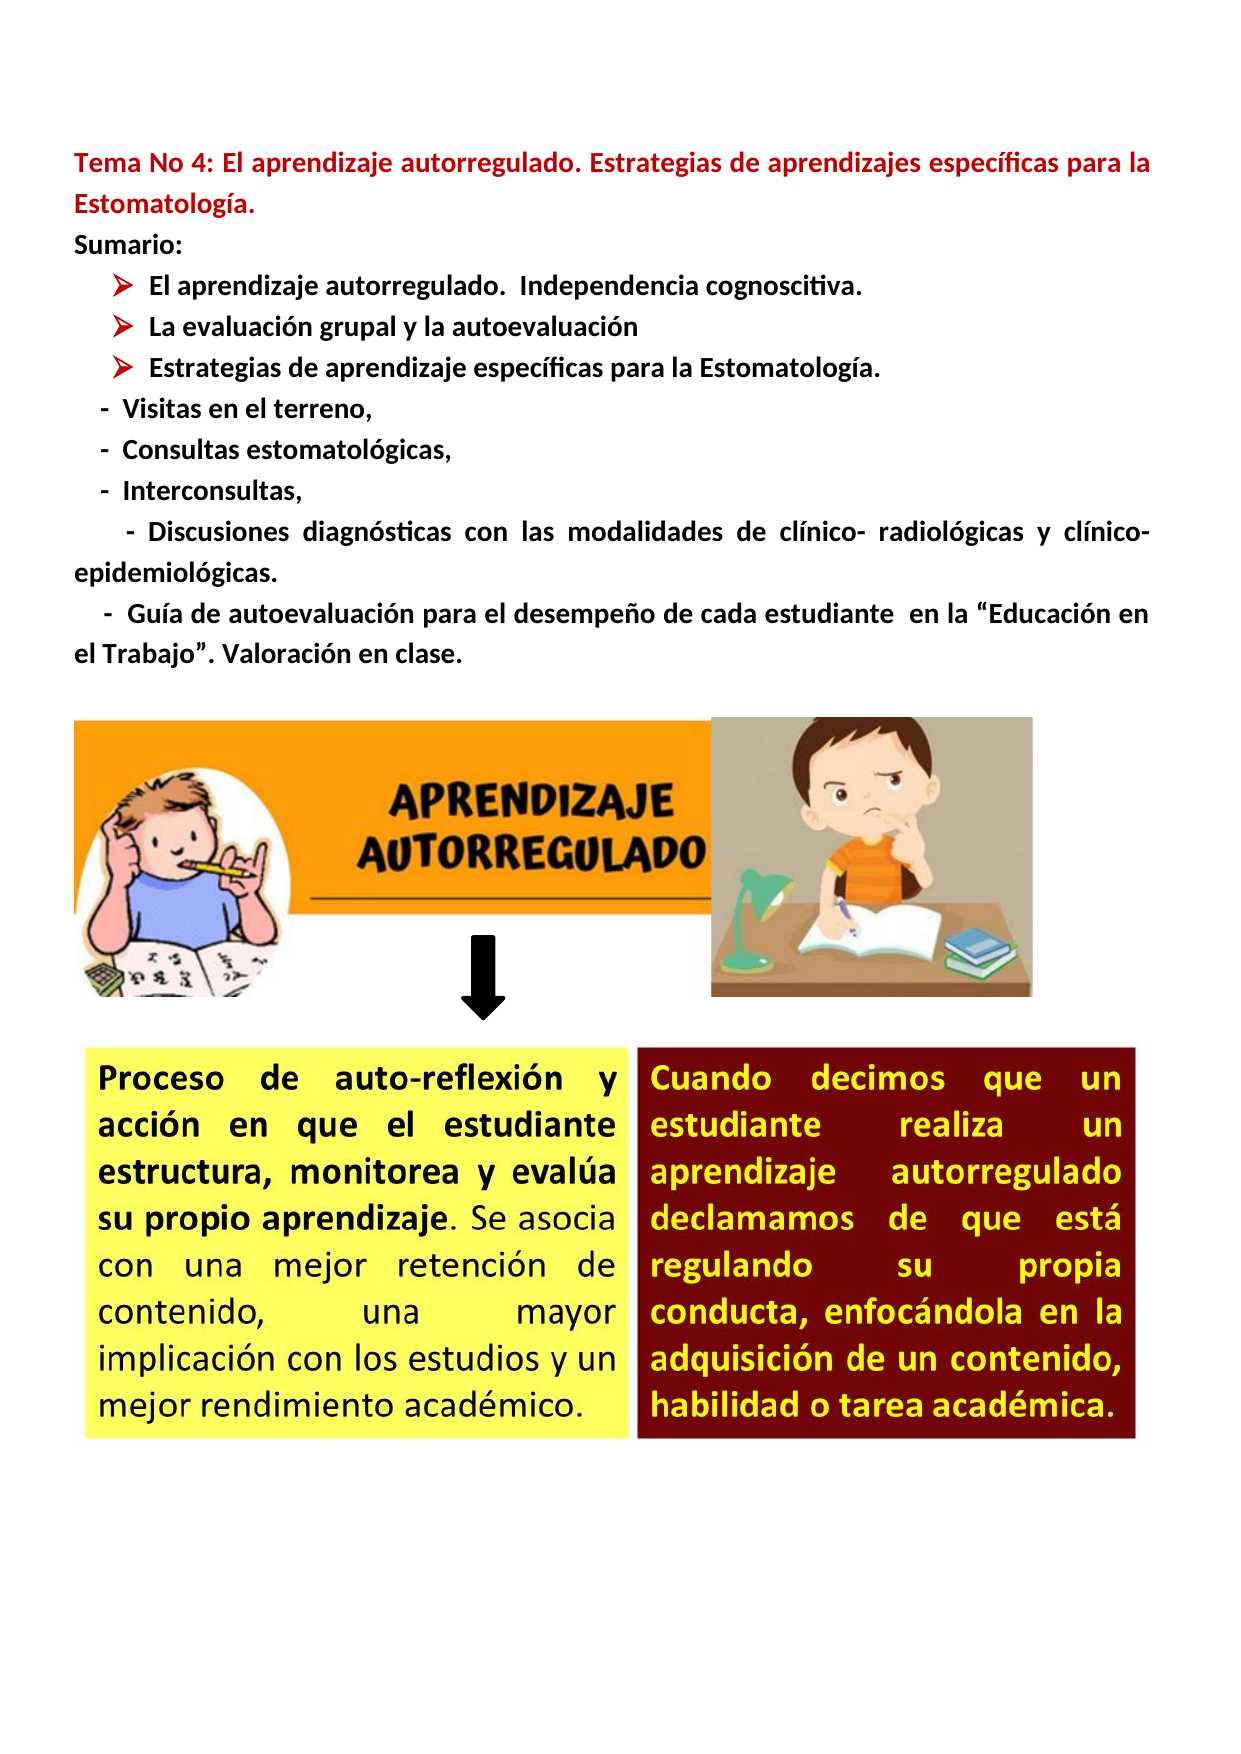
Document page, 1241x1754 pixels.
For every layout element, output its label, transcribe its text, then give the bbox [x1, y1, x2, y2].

picture [73, 1041, 1146, 1451]
text - Discusiones diagnósticas con las modalidades de clínico- radiológicas y clínico-epidemiológicas. [74, 513, 1152, 589]
text - Interconsultas, [74, 472, 1152, 507]
text - Visitas en el terreno, [74, 390, 1152, 426]
picture [73, 717, 1033, 997]
list La evaluación grupal y la autoevaluación [111, 308, 1152, 344]
text - Consultas estomatológicas, [74, 431, 1152, 467]
list El aprendizaje autorregulado. Independencia cognoscitiva. [111, 267, 1152, 303]
text Sumario: [74, 226, 1152, 262]
text - Guía de autoevaluación para el desempeño de cada estudiante en la “Educación en el Trabajo”. Valoración en clase. [74, 595, 1152, 671]
list Estrategias de aprendizaje específicas para la Estomatología. [111, 349, 1152, 385]
text Tema No 4: El aprendizaje autorregulado. Estrategias de aprendizajes específicas para la Estomatología. [74, 144, 1152, 221]
